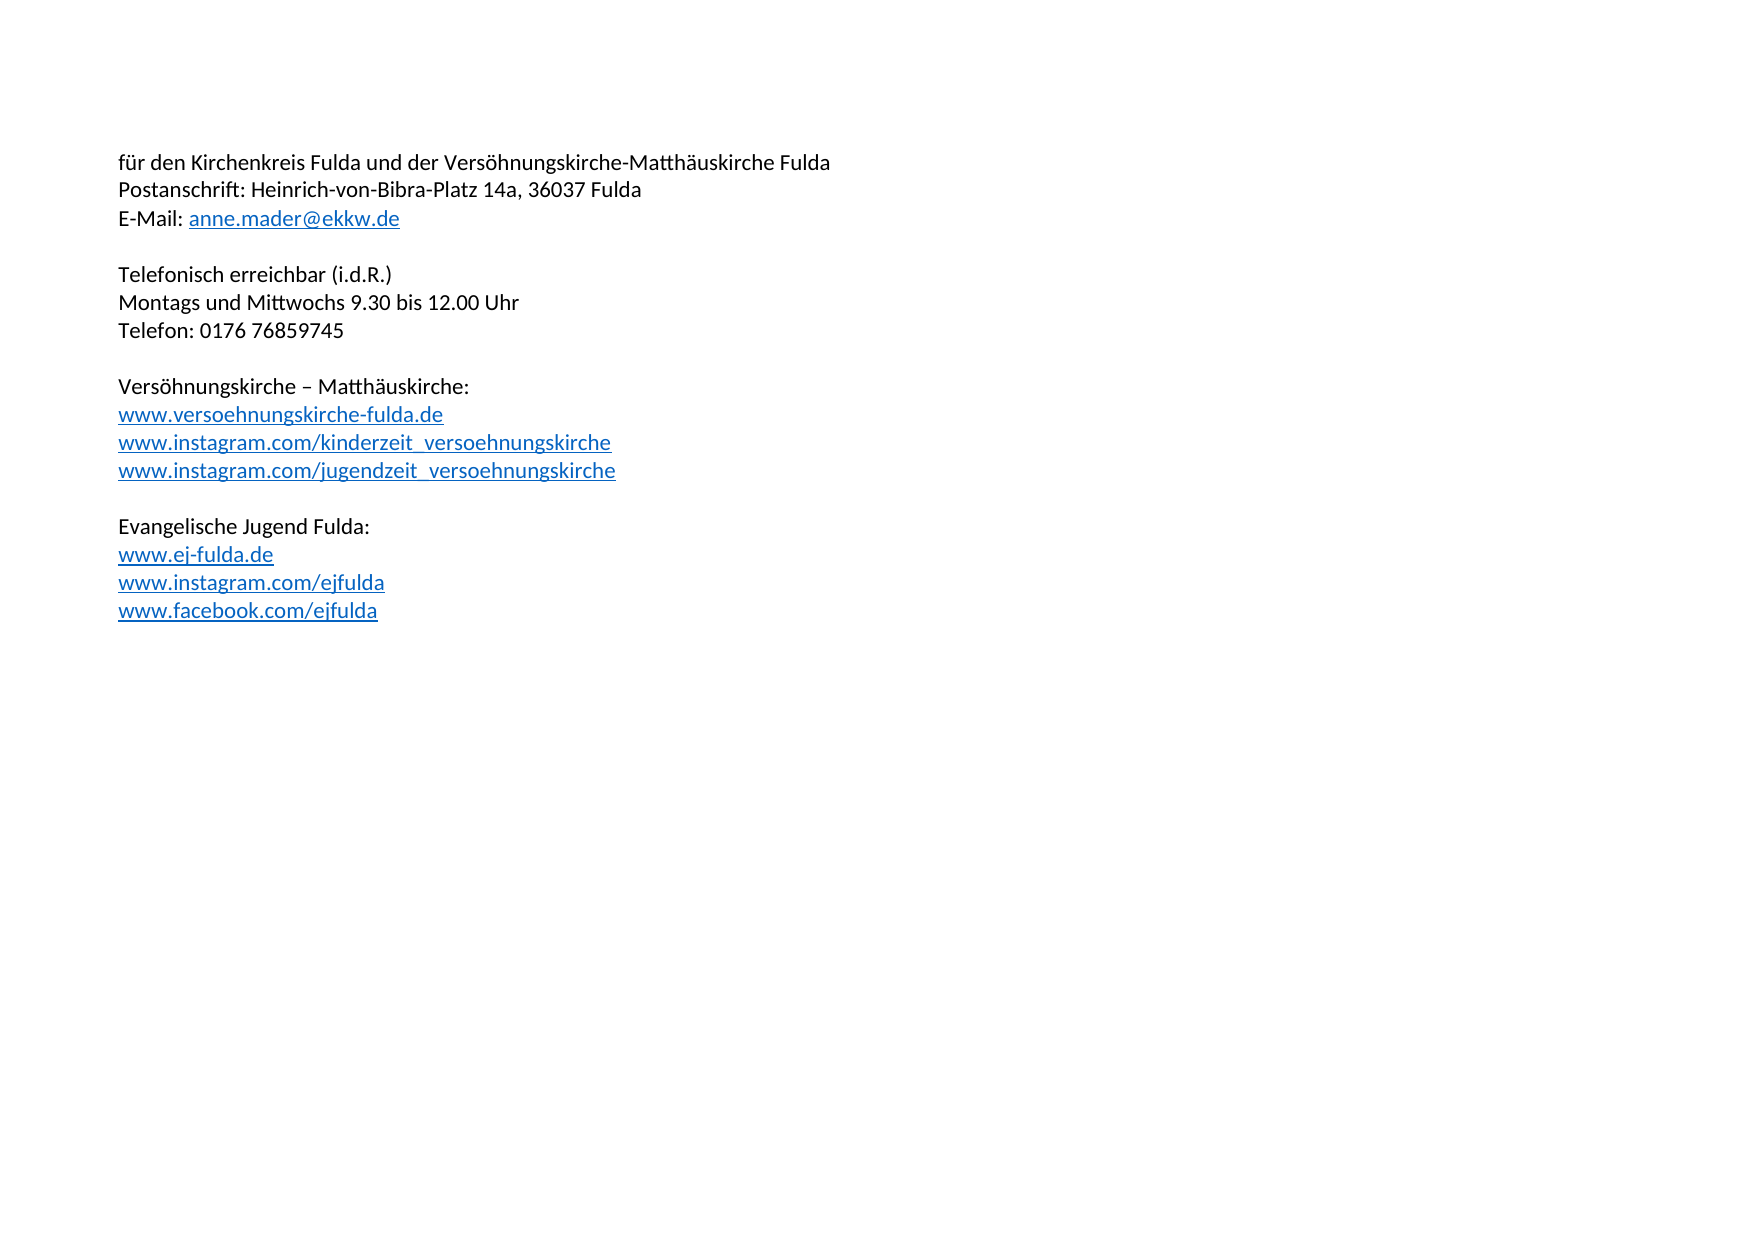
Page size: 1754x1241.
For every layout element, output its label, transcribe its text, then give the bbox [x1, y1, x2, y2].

text Montags und Mittwochs 9.30 bis 12.00 Uhr [118, 288, 1606, 316]
text www.facebook.com/ejfulda [118, 596, 1606, 624]
text Telefon: 0176 76859745 [118, 316, 1606, 344]
text Evangelische Jugend Fulda: [118, 512, 1606, 540]
text www.instagram.com/kinderzeit_versoehnungskirche [118, 428, 1606, 456]
text www.versoehnungskirche-fulda.de [118, 400, 1606, 428]
text www.instagram.com/ejfulda [118, 568, 1606, 596]
text Telefonisch erreichbar (i.d.R.) [118, 260, 1606, 288]
text www.ej-fulda.de [118, 540, 1606, 568]
text www.instagram.com/jugendzeit_versoehnungskirche [118, 456, 1606, 484]
text Versöhnungskirche – Matthäuskirche: [118, 372, 1606, 400]
text E-Mail: anne.mader@ekkw.de [118, 204, 1606, 232]
text Postanschrift: Heinrich-von-Bibra-Platz 14a, 36037 Fulda [118, 176, 1606, 204]
text für den Kirchenkreis Fulda und der Versöhnungskirche-Matthäuskirche Fulda [118, 148, 1606, 176]
